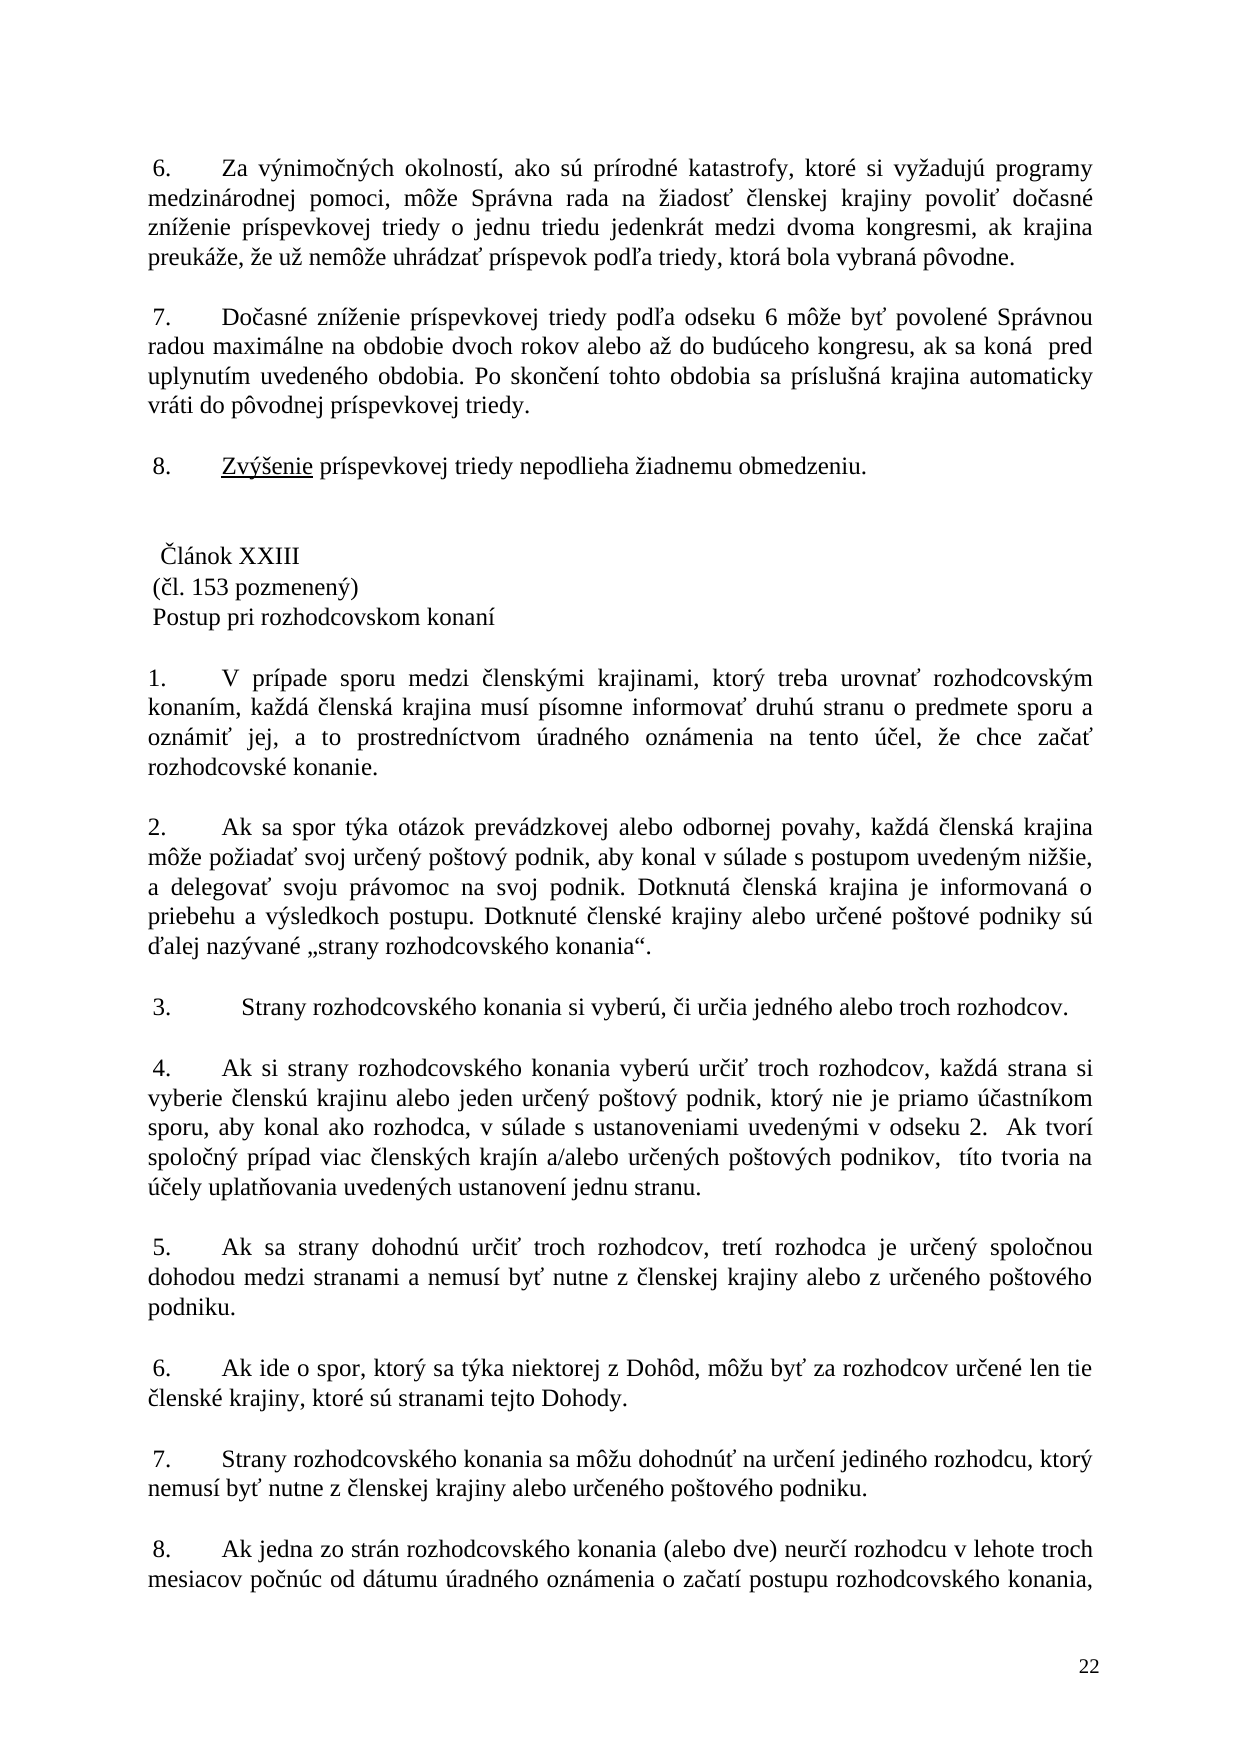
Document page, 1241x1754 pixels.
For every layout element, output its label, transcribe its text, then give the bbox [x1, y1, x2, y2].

list Za výnimočných okolností, ako sú prírodné katastrofy, ktoré si vyžadujú programy medzinárodnej pomoci, môže Správna rada na žiadosť členskej krajiny povoliť dočasné zníženie príspevkovej triedy o jednu triedu jedenkrát medzi dvoma kongresmi, ak krajina preukáže, že už nemôže uhrádzať príspevok podľa triedy, ktorá bola vybraná pôvodne. [148, 153, 1094, 271]
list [148, 1534, 1094, 1592]
list V prípade sporu medzi členskými krajinami, ktorý treba urovnať rozhodcovským konaním, každá členská krajina musí písomne informovať druhú stranu o predmete sporu a oznámiť jej, a to prostredníctvom úradného oznámenia na tento účel, že chce začať rozhodcovské konanie. [148, 663, 1094, 780]
list Ak ide o spor, ktorý sa týka niektorej z Dohôd, môžu byť za rozhodcov určené len tie členské krajiny, ktoré sú stranami tejto Dohody. [148, 1353, 1094, 1411]
text Postup pri rozhodcovskom konaní [152, 602, 1094, 631]
list Ak sa spor týka otázok prevádzkovej alebo odbornej povahy, každá členská krajina môže požiadať svoj určený poštový podnik, aby konal v súlade s postupom uvedeným nižšie, a delegovať svoju právomoc na svoj podnik. Dotknutá členská krajina je informovaná o priebehu a výsledkoch postupu. Dotknuté členské krajiny alebo určené poštové podniky sú ďalej nazývané „strany rozhodcovského konania“. [148, 812, 1094, 959]
text Článok XXIII [154, 541, 1094, 570]
list Zvýšenie príspevkovej triedy nepodlieha žiadnemu obmedzeniu. [148, 451, 1094, 480]
list Ak sa strany dohodnú určiť troch rozhodcov, tretí rozhodca je určený spoločnou dohodou medzi stranami a nemusí byť nutne z členskej krajiny alebo z určeného poštového podniku. [148, 1232, 1094, 1320]
list Strany rozhodcovského konania si vyberú, či určia jedného alebo troch rozhodcov. [152, 992, 1094, 1021]
list Dočasné zníženie príspevkovej triedy podľa odseku 6 môže byť povolené Správnou radou maximálne na obdobie dvoch rokov alebo až do budúceho kongresu, ak sa koná pred uplynutím uvedeného obdobia. Po skončení tohto obdobia sa príslušná krajina automaticky vráti do pôvodnej príspevkovej triedy. [148, 302, 1094, 419]
list Strany rozhodcovského konania sa môžu dohodnúť na určení jediného rozhodcu, ktorý nemusí byť nutne z členskej krajiny alebo určeného poštového podniku. [148, 1444, 1094, 1502]
text (čl. 153 pozmenený) [152, 572, 1094, 601]
list Ak si strany rozhodcovského konania vyberú určiť troch rozhodcov, každá strana si vyberie členskú krajinu alebo jeden určený poštový podnik, ktorý nie je priamo účastníkom sporu, aby konal ako rozhodca, v súlade s ustanoveniami uvedenými v odseku 2. Ak tvorí spoločný prípad viac členských krajín a/alebo určených poštových podnikov, títo tvoria na účely uplatňovania uvedených ustanovení jednu stranu. [148, 1053, 1094, 1200]
